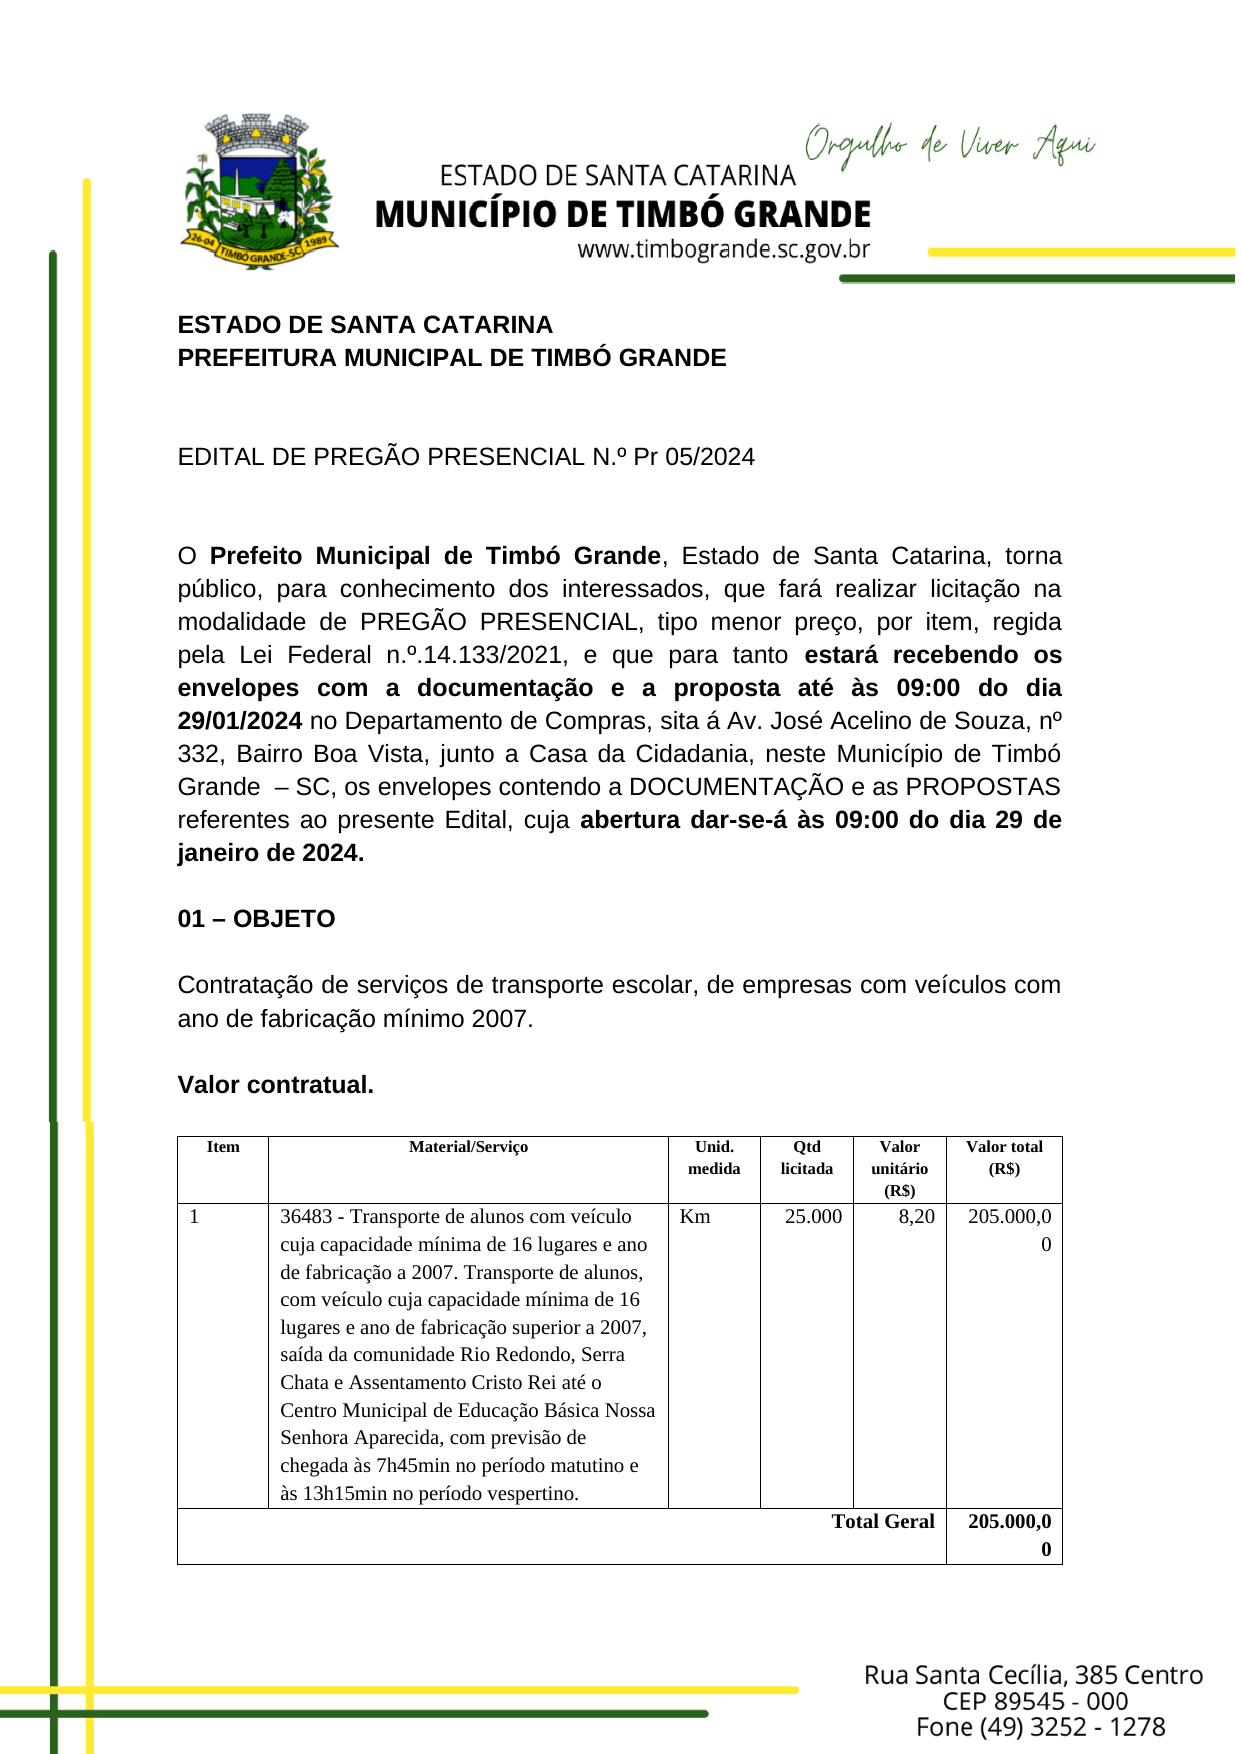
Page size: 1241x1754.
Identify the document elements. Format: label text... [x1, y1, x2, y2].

table_header Valor unitário (R$) [854, 1137, 946, 1203]
table_header Qtd licitada [761, 1137, 853, 1203]
table_header Material/Serviço [269, 1137, 668, 1203]
table_cell 8,20 [854, 1204, 946, 1508]
table_cell Total Geral [178, 1509, 946, 1564]
table_cell Km [669, 1204, 760, 1508]
table_cell 1 [178, 1204, 268, 1508]
table_cell 205.000,00 [947, 1509, 1062, 1564]
text PREFEITURA MUNICIPAL DE TIMBÓ GRANDE [177, 343, 1063, 372]
table_cell 36483 - Transporte de alunos com veículo cuja capacidade mínima de 16 lugares e ano de fabricação a 2007. Transporte de alunos, com veículo cuja capacidade mínima de 16 lugares e ano de fabricação superior a 2007, saída da comunidade Rio Redondo, Serra Chata e Assentamento Cristo Rei até o Centro Municipal de Educação Básica Nossa Senhora Aparecida, com previsão de chegada às 7h45min no período matutino e às 13h15min no período vespertino. [269, 1204, 668, 1508]
table_cell 205.000,00 [947, 1204, 1062, 1508]
subtitle 01 – OBJETO [177, 904, 1063, 933]
table_header Item [178, 1137, 268, 1203]
text O Prefeito Municipal de Timbó Grande, Estado de Santa Catarina, torna público, para conhecimento dos interessados, que fará realizar licitação na modalidade de PREGÃO PRESENCIAL, tipo menor preço, por item, regida pela Lei Federal n.º.14.133/2021, e que para tanto estará recebendo os envelopes com a documentação e a proposta até às 09:00 do dia 29/01/2024 no Departamento de Compras, sita á Av. José Acelino de Souza, nº 332, Bairro Boa Vista, junto a Casa da Cidadania, neste Município de Timbó Grande – SC, os envelopes contendo a DOCUMENTAÇÃO e as PROPOSTAS referentes ao presente Edital, cuja abertura dar-se-á às 09:00 do dia 29 de janeiro de 2024. [177, 541, 1063, 867]
picture [0, 0, 1241, 1754]
table_cell 25.000 [761, 1204, 853, 1508]
text EDITAL DE PREGÃO PRESENCIAL N.º Pr 05/2024 [177, 442, 1063, 471]
text Valor contratual. [177, 1069, 1063, 1098]
text ESTADO DE SANTA CATARINA [177, 310, 1063, 339]
table_header Valor total (R$) [947, 1137, 1062, 1203]
text Contratação de serviços de transporte escolar, de empresas com veículos com ano de fabricação mínimo 2007. [177, 971, 1063, 1032]
table_header Unid. medida [669, 1137, 760, 1203]
